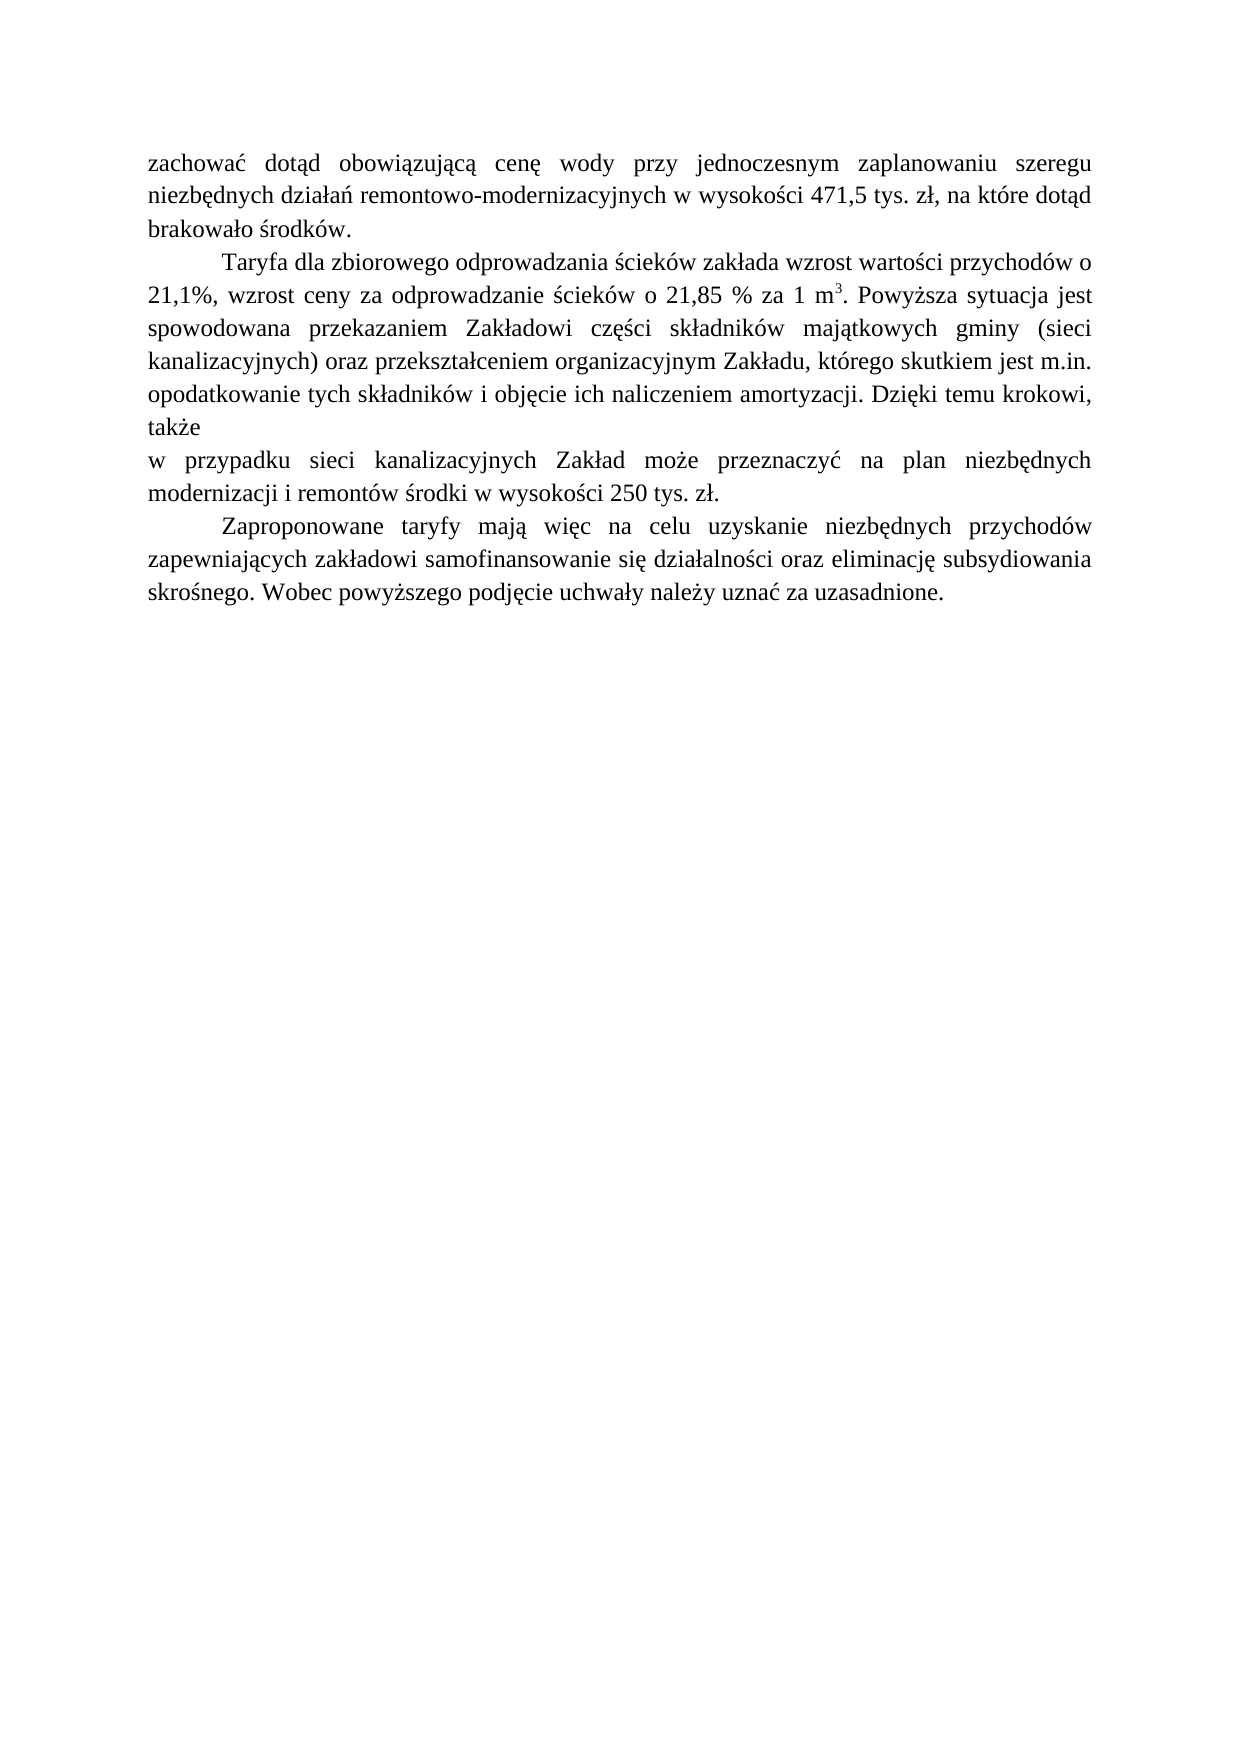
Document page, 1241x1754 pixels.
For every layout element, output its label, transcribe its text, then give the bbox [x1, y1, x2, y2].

text Zaproponowane taryfy mają więc na celu uzyskanie niezbędnych przychodów zapewniających zakładowi samofinansowanie się działalności oraz eliminację subsydiowania skrośnego. Wobec powyższego podjęcie uchwały należy uznać za uzasadnione. [148, 511, 1093, 606]
text Taryfa dla zbiorowego odprowadzania ścieków zakłada wzrost wartości przychodów o 21,1%, wzrost ceny za odprowadzanie ścieków o 21,85 % za 1 m3. Powyższa sytuacja jest spowodowana przekazaniem Zakładowi części składników majątkowych gminy (sieci kanalizacyjnych) oraz przekształceniem organizacyjnym Zakładu, którego skutkiem jest m.in. opodatkowanie tych składników i objęcie ich naliczeniem amortyzacji. Dzięki temu krokowi, także w przypadku sieci kanalizacyjnych Zakład może przeznaczyć na plan niezbędnych modernizacji i remontów środki w wysokości 250 tys. zł. [148, 247, 1093, 507]
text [148, 148, 1093, 242]
